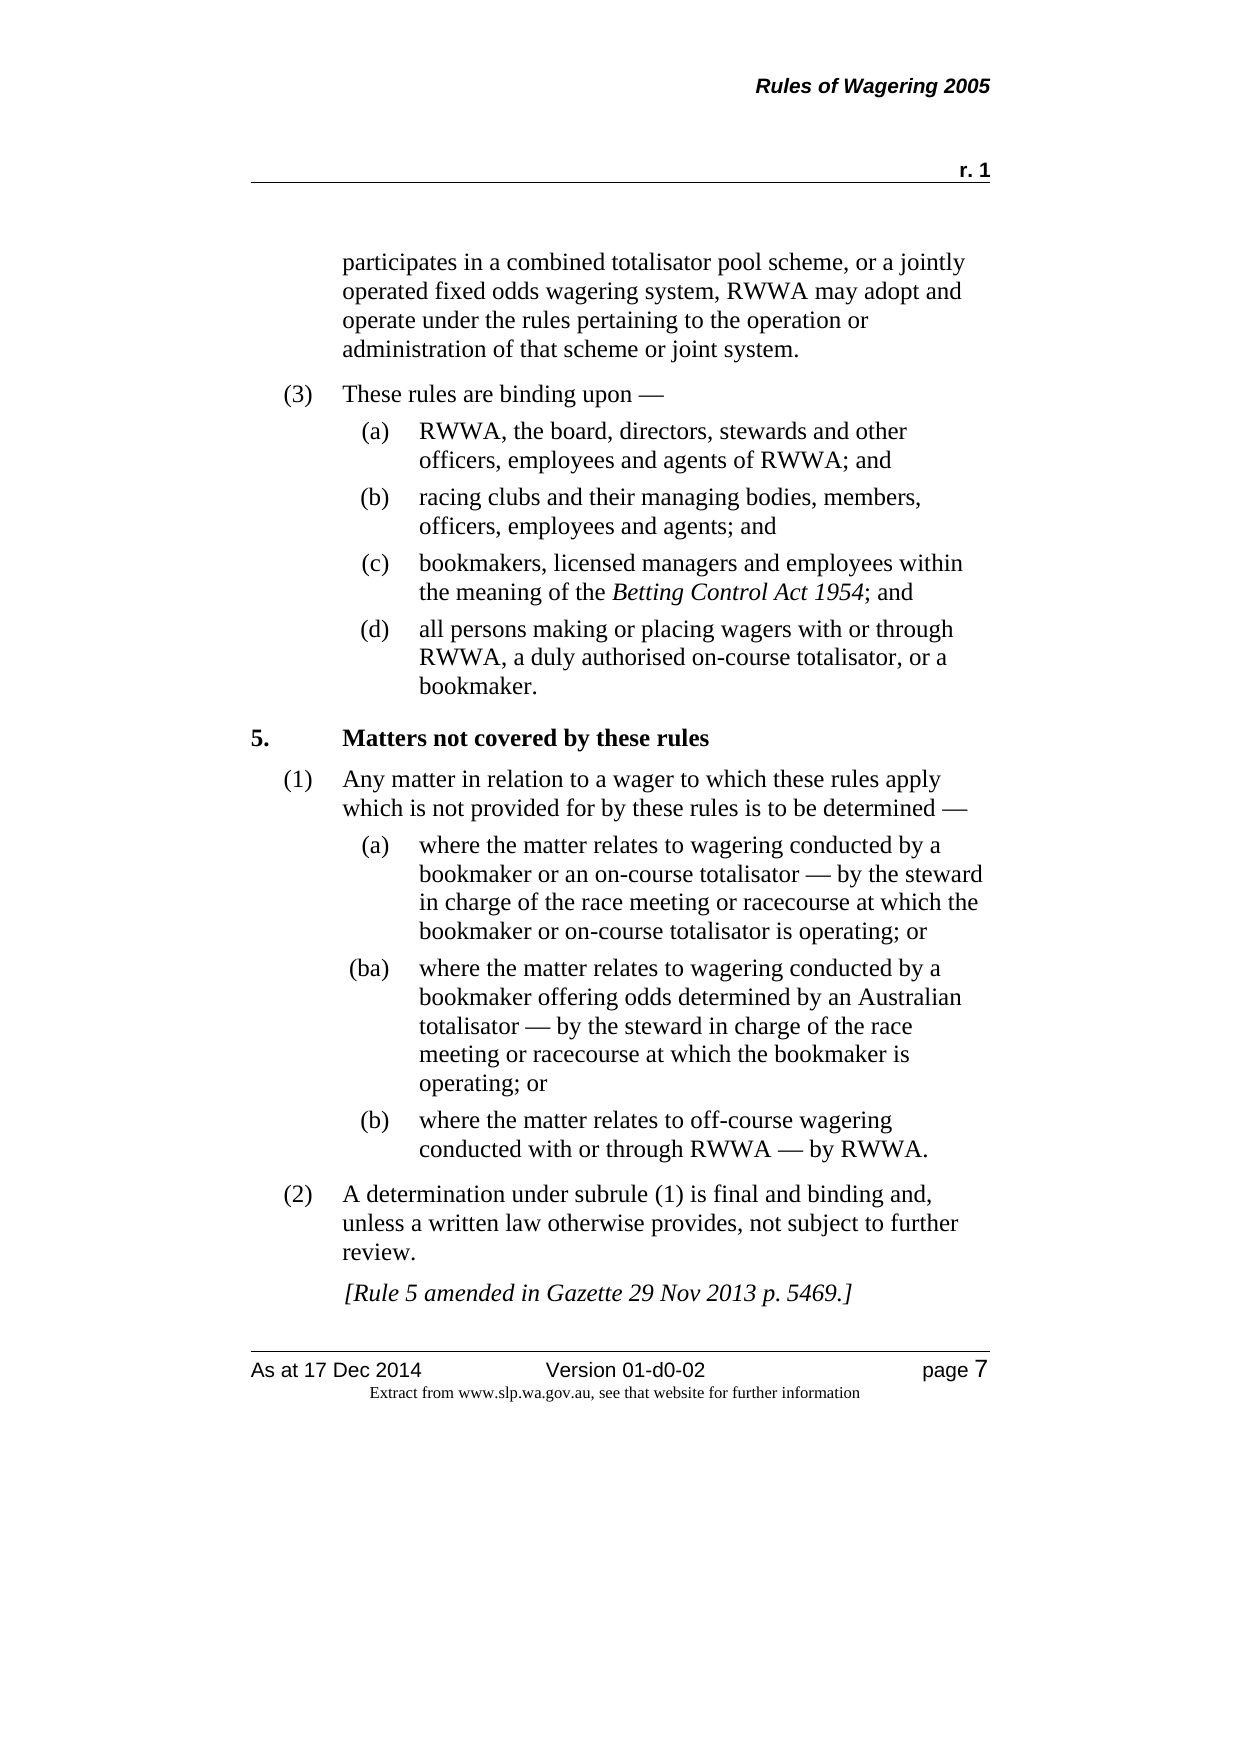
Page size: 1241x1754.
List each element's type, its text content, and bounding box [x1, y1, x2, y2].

text (3) These rules are binding upon — [251, 379, 990, 408]
subtitle 5. Matters not covered by these rules [251, 723, 990, 752]
text (b) where the matter relates to off-course wagering conducted with or through RWWA — by RWWA. [251, 1105, 990, 1163]
text (c) bookmakers, licensed managers and employees within the meaning of the Betting Control Act 1954; and [251, 548, 990, 605]
text (ba) where the matter relates to wagering conducted by a bookmaker offering odds determined by an Australian totalisator — by the steward in charge of the race meeting or racecourse at which the bookmaker is operating; or [251, 953, 990, 1097]
text (2) A determination under subrule (1) is final and binding and, unless a written law otherwise provides, not subject to further review. [251, 1179, 990, 1266]
text (1) Any matter in relation to a wager to which these rules apply which is not provided for by these rules is to be determined — [251, 764, 990, 822]
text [251, 247, 990, 362]
text (b) racing clubs and their managing bodies, members, officers, employees and agents; and [251, 482, 990, 539]
text (d) all persons making or placing wagers with or through RWWA, a duly authorised on-course totalisator, or a bookmaker. [251, 614, 990, 700]
text (a) where the matter relates to wagering conducted by a bookmaker or an on-course totalisator — by the steward in charge of the race meeting or racecourse at which the bookmaker or on-course totalisator is operating; or [251, 830, 990, 945]
text (a) RWWA, the board, directors, stewards and other officers, employees and agents of RWWA; and [251, 416, 990, 474]
text [Rule 5 amended in Gazette 29 Nov 2013 p. 5469.] [251, 1278, 990, 1307]
